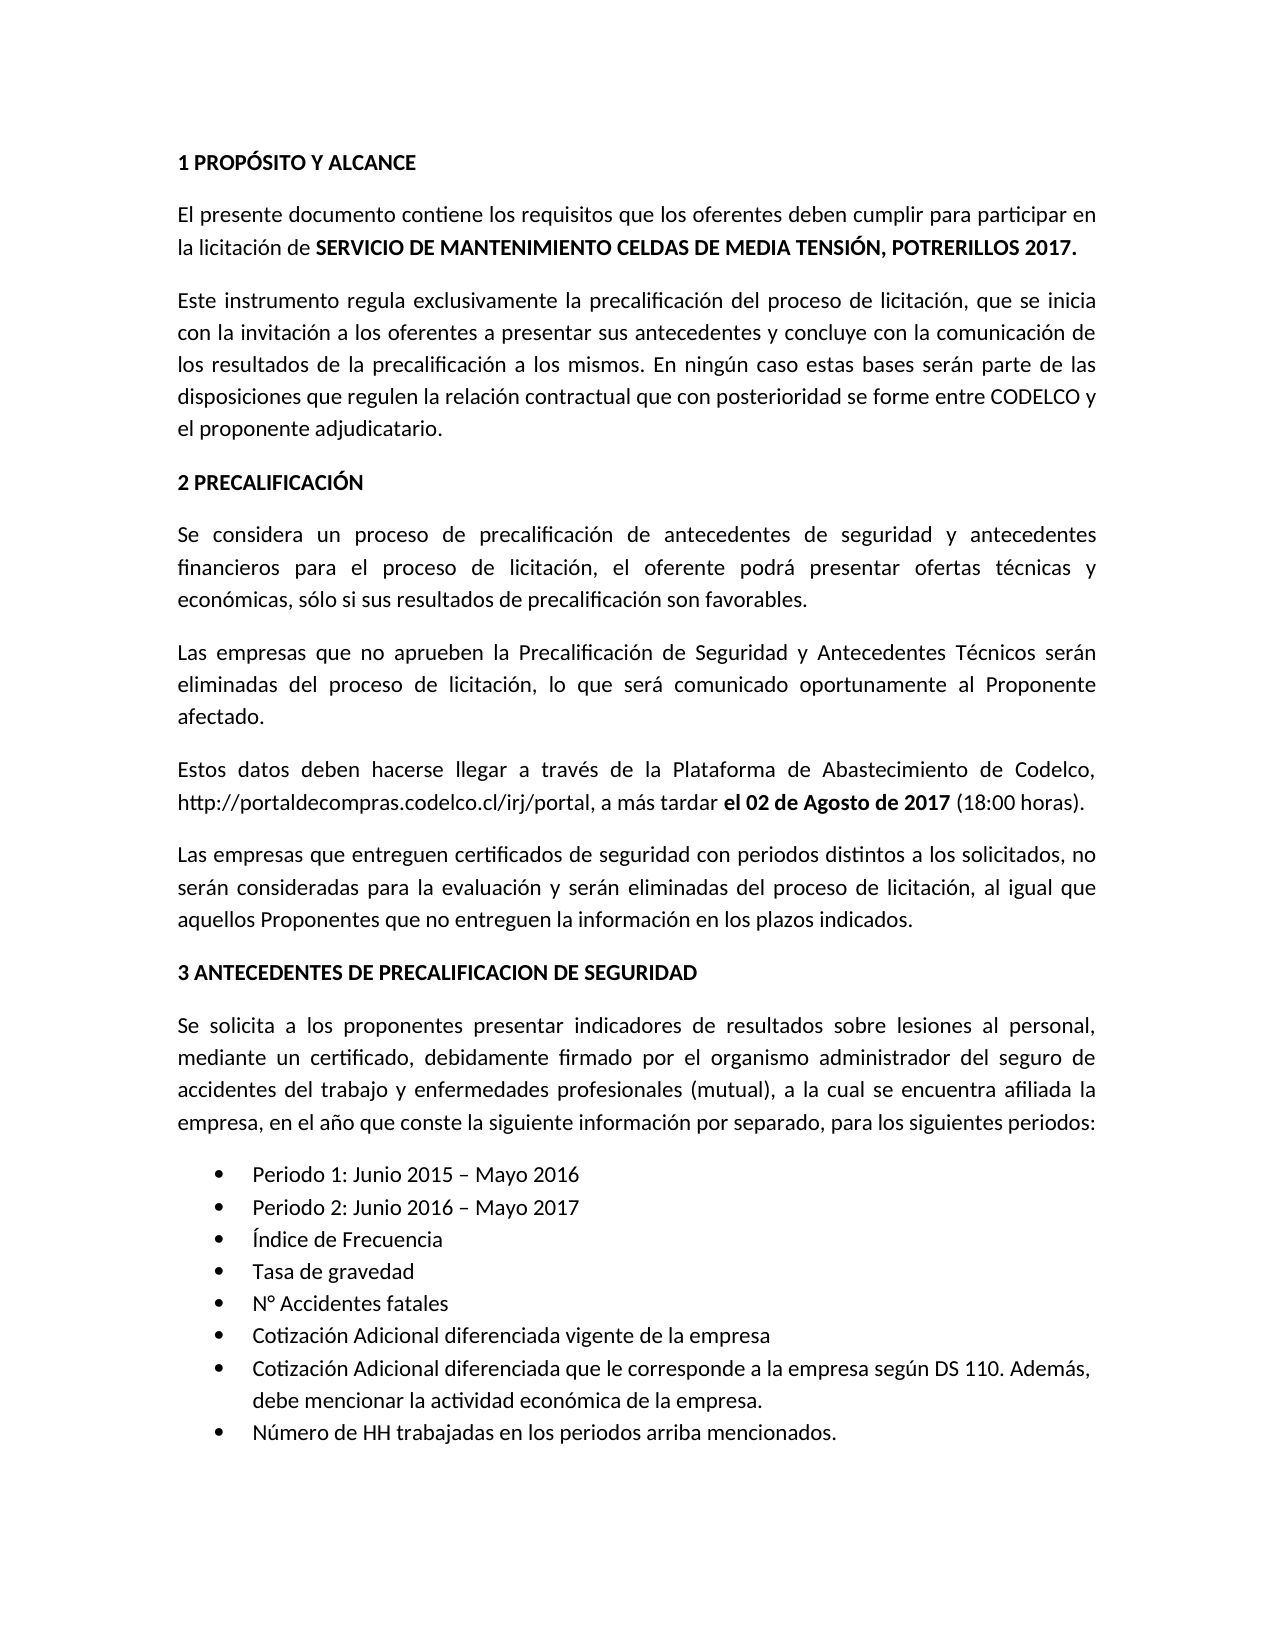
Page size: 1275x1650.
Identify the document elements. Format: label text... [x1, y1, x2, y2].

list Periodo 1: Junio 2015 – Mayo 2016 [215, 1161, 1098, 1189]
text Este instrumento regula exclusivamente la precalificación del proceso de licitación, que se inicia con la invitación a los oferentes a presentar sus antecedentes y concluye con la comunicación de los resultados de la precalificación a los mismos. En ningún caso estas bases serán parte de las disposiciones que regulen la relación contractual que con posterioridad se forme entre CODELCO y el proponente adjudicatario. [177, 286, 1098, 443]
text Se considera un proceso de precalificación de antecedentes de seguridad y antecedentes financieros para el proceso de licitación, el oferente podrá presentar ofertas técnicas y económicas, sólo si sus resultados de precalificación son favorables. [177, 521, 1098, 613]
text 3 ANTECEDENTES DE PRECALIFICACION DE SEGURIDAD [177, 958, 1098, 986]
list Índice de Frecuencia [215, 1225, 1098, 1253]
text 2 PRECALIFICACIÓN [177, 468, 1098, 496]
list Cotización Adicional diferenciada vigente de la empresa [215, 1322, 1098, 1349]
list Cotización Adicional diferenciada que le corresponde a la empresa según DS 110. Además, debe mencionar la actividad económica de la empresa. [215, 1354, 1098, 1414]
list Periodo 2: Junio 2016 – Mayo 2017 [215, 1193, 1098, 1221]
text Se solicita a los proponentes presentar indicadores de resultados sobre lesiones al personal, mediante un certificado, debidamente firmado por el organismo administrador del seguro de accidentes del trabajo y enfermedades profesionales (mutual), a la cual se encuentra afiliada la empresa, en el año que conste la siguiente información por separado, para los siguientes periodos: [177, 1011, 1098, 1136]
text Las empresas que entreguen certificados de seguridad con periodos distintos a los solicitados, no serán consideradas para la evaluación y serán eliminadas del proceso de licitación, al igual que aquellos Proponentes que no entreguen la información en los plazos indicados. [177, 841, 1098, 933]
text 1 PROPÓSITO Y ALCANCE [177, 148, 1098, 176]
text Las empresas que no aprueben la Precalificación de Seguridad y Antecedentes Técnicos serán eliminadas del proceso de licitación, lo que será comunicado oportunamente al Proponente afectado. [177, 638, 1098, 730]
list Tasa de gravedad [215, 1257, 1098, 1285]
list N° Accidentes fatales [215, 1289, 1098, 1317]
list Número de HH trabajadas en los periodos arriba mencionados. [215, 1418, 1098, 1446]
text El presente documento contiene los requisitos que los oferentes deben cumplir para participar en la licitación de SERVICIO DE MANTENIMIENTO CELDAS DE MEDIA TENSIÓN, POTRERILLOS 2017. [177, 201, 1098, 261]
text Estos datos deben hacerse llegar a través de la Plataforma de Abastecimiento de Codelco, http://portaldecompras.codelco.cl/irj/portal, a más tardar el 02 de Agosto de 2017 (18:00 horas). [177, 755, 1098, 816]
